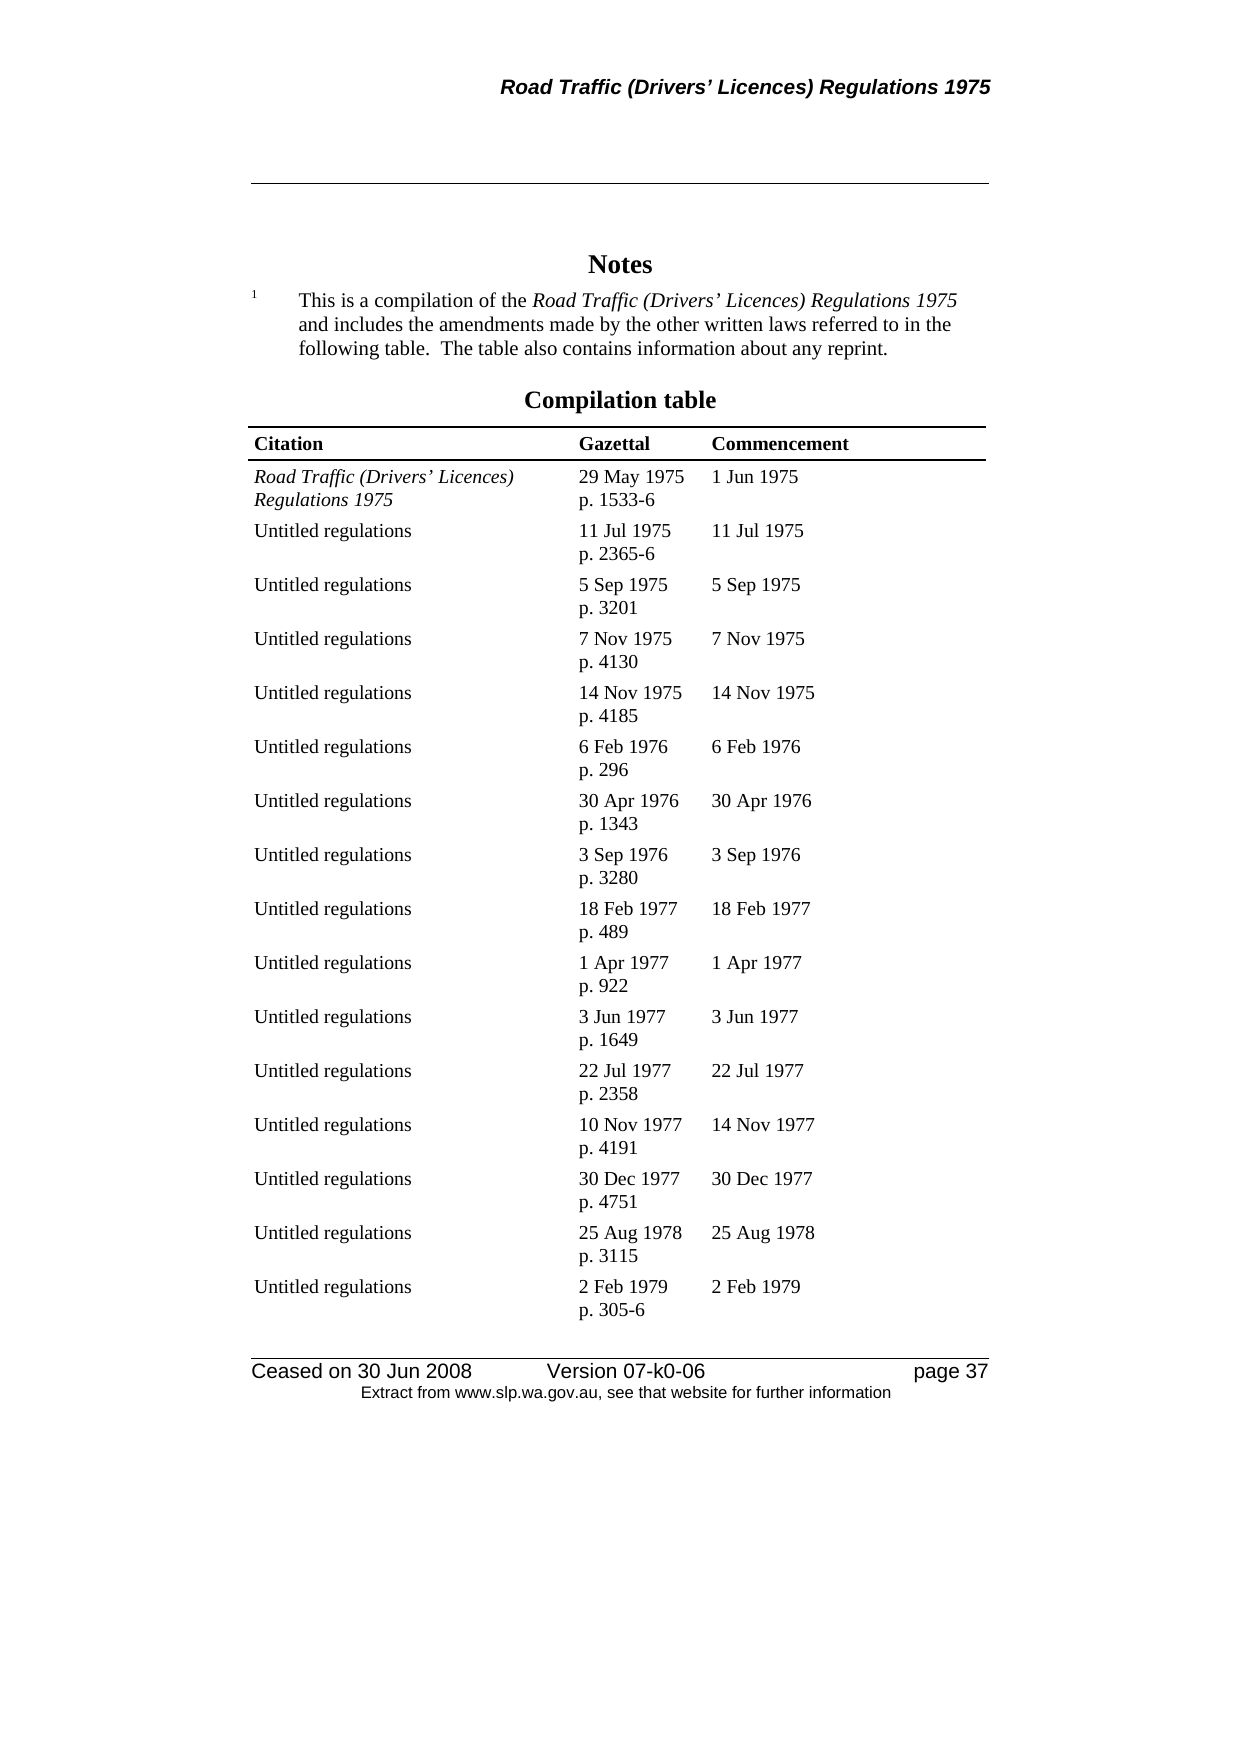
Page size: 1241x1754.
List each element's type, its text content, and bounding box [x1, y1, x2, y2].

table_cell 5 Sep 1975 [706, 569, 986, 623]
table_cell 10 Nov 1977 p. 4191 [573, 1109, 706, 1163]
table_cell Untitled regulations [248, 1109, 573, 1163]
table_cell 2 Feb 1979 [706, 1271, 986, 1324]
table_cell 1 Apr 1977 p. 922 [573, 947, 706, 1001]
table_cell 3 Sep 1976 [706, 839, 986, 893]
table_cell 25 Aug 1978 p. 3115 [573, 1217, 706, 1271]
table_cell 30 Apr 1976 p. 1343 [573, 785, 706, 839]
table_cell 3 Jun 1977 p. 1649 [573, 1001, 706, 1055]
table_cell 25 Aug 1978 [706, 1217, 986, 1271]
table_cell 22 Jul 1977 [706, 1055, 986, 1109]
table_cell 30 Apr 1976 [706, 785, 986, 839]
table_cell 3 Jun 1977 [706, 1001, 986, 1055]
table_cell Untitled regulations [248, 1163, 573, 1217]
table_cell 14 Nov 1975 [706, 677, 986, 731]
table_cell 6 Feb 1976 p. 296 [573, 731, 706, 785]
table_cell Untitled regulations [248, 1001, 573, 1055]
table_cell 18 Feb 1977 [706, 893, 986, 947]
table_cell Untitled regulations [248, 515, 573, 569]
table_cell 5 Sep 1975 p. 3201 [573, 569, 706, 623]
table_cell 7 Nov 1975 [706, 623, 986, 677]
table_cell Road Traffic (Drivers’ Licences) Regulations 1975 [248, 461, 573, 515]
table_header Citation [248, 428, 573, 459]
table_cell Untitled regulations [248, 623, 573, 677]
table_cell Untitled regulations [248, 839, 573, 893]
table_cell Untitled regulations [248, 1217, 573, 1271]
table_cell Untitled regulations [248, 893, 573, 947]
table_cell 29 May 1975 p. 1533-6 [573, 461, 706, 515]
subtitle Notes [251, 248, 989, 279]
table_cell 30 Dec 1977 [706, 1163, 986, 1217]
table_cell Untitled regulations [248, 731, 573, 785]
table_cell 3 Sep 1976 p. 3280 [573, 839, 706, 893]
table_cell 6 Feb 1976 [706, 731, 986, 785]
table_cell Untitled regulations [248, 785, 573, 839]
table_cell 1 Apr 1977 [706, 947, 986, 1001]
subtitle Compilation table [251, 385, 989, 413]
table_cell 30 Dec 1977 p. 4751 [573, 1163, 706, 1217]
table_cell 1 Jun 1975 [706, 461, 986, 515]
table_cell 22 Jul 1977 p. 2358 [573, 1055, 706, 1109]
table_cell 14 Nov 1975 p. 4185 [573, 677, 706, 731]
table_cell Untitled regulations [248, 677, 573, 731]
table_cell 14 Nov 1977 [706, 1109, 986, 1163]
table_cell 11 Jul 1975 [706, 515, 986, 569]
table_cell Untitled regulations [248, 569, 573, 623]
table_cell 2 Feb 1979 p. 305-6 [573, 1271, 706, 1324]
table_cell Untitled regulations [248, 947, 573, 1001]
table_cell Untitled regulations [248, 1055, 573, 1109]
table_header Commencement [706, 428, 986, 459]
table_cell Untitled regulations [248, 1271, 573, 1324]
table_cell 7 Nov 1975 p. 4130 [573, 623, 706, 677]
table_cell 11 Jul 1975 p. 2365-6 [573, 515, 706, 569]
table_header Gazettal [573, 428, 706, 459]
table_cell 18 Feb 1977 p. 489 [573, 893, 706, 947]
text 1 This is a compilation of the Road Traffic (Drivers’ Licences) Regulations 1975 and includes the amendments made by the other written laws referred to in the following table. The table also contains information about any reprint. [251, 287, 989, 360]
